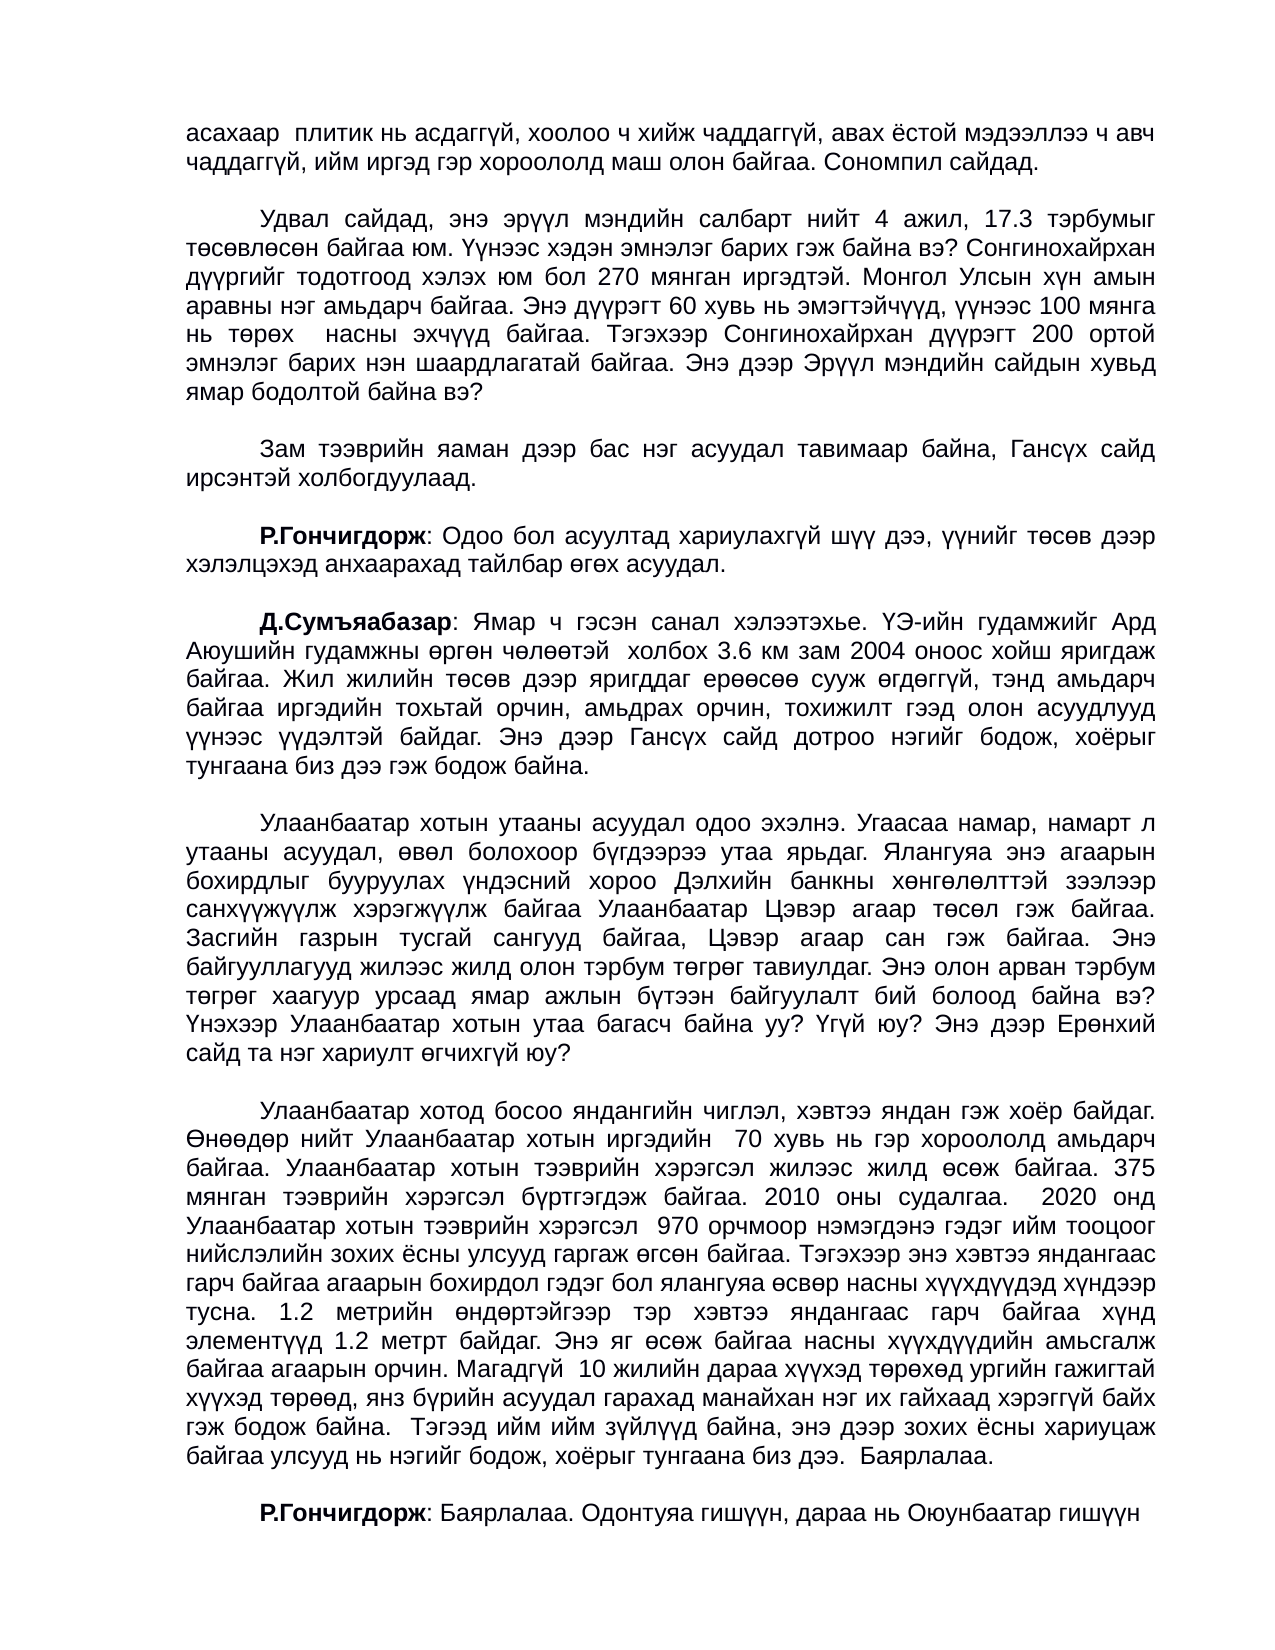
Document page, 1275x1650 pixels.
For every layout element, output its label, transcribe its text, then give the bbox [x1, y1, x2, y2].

text Р.Гончигдорж: Одоо бол асуултад хариулахгүй шүү дээ, үүнийг төсөв дээр хэлэлцэхэд анхаарахад тайлбар өгөх асуудал. [186, 521, 1157, 578]
text Удвал сайдад, энэ эрүүл мэндийн салбарт нийт 4 ажил, 17.3 тэрбумыг төсөвлөсөн байгаа юм. Үүнээс хэдэн эмнэлэг барих гэж байна вэ? Сонгинохайрхан дүүргийг тодотгоод хэлэх юм бол 270 мянган иргэдтэй. Монгол Улсын хүн амын аравны нэг амьдарч байгаа. Энэ дүүрэгт 60 хувь нь эмэгтэйчүүд, үүнээс 100 мянга нь төрөх насны эхчүүд байгаа. Тэгэхээр Сонгинохайрхан дүүрэгт 200 ортой эмнэлэг барих нэн шаардлагатай байгаа. Энэ дээр Эрүүл мэндийн сайдын хувьд ямар бодолтой байна вэ? [186, 204, 1157, 406]
text Улаанбаатар хотын утааны асуудал одоо эхэлнэ. Угаасаа намар, намарт л утааны асуудал, өвөл болохоор бүгдээрээ утаа ярьдаг. Ялангуяа энэ агаарын бохирдлыг бууруулах үндэсний хороо Дэлхийн банкны хөнгөлөлттэй зээлээр санхүүжүүлж хэрэгжүүлж байгаа Улаанбаатар Цэвэр агаар төсөл гэж байгаа. Засгийн газрын тусгай сангууд байгаа, Цэвэр агаар сан гэж байгаа. Энэ байгууллагууд жилээс жилд олон тэрбум төгрөг тавиулдаг. Энэ олон арван тэрбум төгрөг хаагуур урсаад ямар ажлын бүтээн байгуулалт бий болоод байна вэ? Үнэхээр Улаанбаатар хотын утаа багасч байна уу? Үгүй юу? Энэ дээр Ерөнхий сайд та нэг хариулт өгчихгүй юу? [186, 808, 1157, 1067]
text Д.Сумъяабазар: Ямар ч гэсэн санал хэлээтэхье. ҮЭ-ийн гудамжийг Ард Аюушийн гудамжны өргөн чөлөөтэй холбох 3.6 км зам 2004 оноос хойш яригдаж байгаа. Жил жилийн төсөв дээр яригддаг ерөөсөө сууж өгдөггүй, тэнд амьдарч байгаа иргэдийн тохьтай орчин, амьдрах орчин, тохижилт гээд олон асуудлууд үүнээс үүдэлтэй байдаг. Энэ дээр Гансүх сайд дотроо нэгийг бодож, хоёрыг тунгаана биз дээ гэж бодож байна. [186, 607, 1157, 779]
text Улаанбаатар хотод босоо яндангийн чиглэл, хэвтээ яндан гэж хоёр байдаг. Өнөөдөр нийт Улаанбаатар хотын иргэдийн 70 хувь нь гэр хороололд амьдарч байгаа. Улаанбаатар хотын тээврийн хэрэгсэл жилээс жилд өсөж байгаа. 375 мянган тээврийн хэрэгсэл бүртгэгдэж байгаа. 2010 оны судалгаа. 2020 онд Улаанбаатар хотын тээврийн хэрэгсэл 970 орчмоор нэмэгдэнэ гэдэг ийм тооцоог нийслэлийн зохих ёсны улсууд гаргаж өгсөн байгаа. Тэгэхээр энэ хэвтээ яндангаас гарч байгаа агаарын бохирдол гэдэг бол ялангуяа өсвөр насны хүүхдүүдэд хүндээр тусна. 1.2 метрийн өндөртэйгээр тэр хэвтээ яндангаас гарч байгаа хүнд элементүүд 1.2 метрт байдаг. Энэ яг өсөж байгаа насны хүүхдүүдийн амьсгалж байгаа агаарын орчин. Магадгүй 10 жилийн дараа хүүхэд төрөхөд ургийн гажигтай хүүхэд төрөөд, янз бүрийн асуудал гарахад манайхан нэг их гайхаад хэрэггүй байх гэж бодож байна. Тэгээд ийм ийм зүйлүүд байна, энэ дээр зохих ёсны хариуцаж байгаа улсууд нь нэгийг бодож, хоёрыг тунгаана биз дээ. Баярлалаа. [186, 1096, 1157, 1469]
text Зам тээврийн яаман дээр бас нэг асуудал тавимаар байна, Гансүх сайд ирсэнтэй холбогдуулаад. [186, 434, 1157, 492]
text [186, 118, 1157, 176]
text Р.Гончигдорж: Баярлалаа. Одонтуяа гишүүн, дараа нь Оюунбаатар гишүүн [186, 1498, 1157, 1527]
